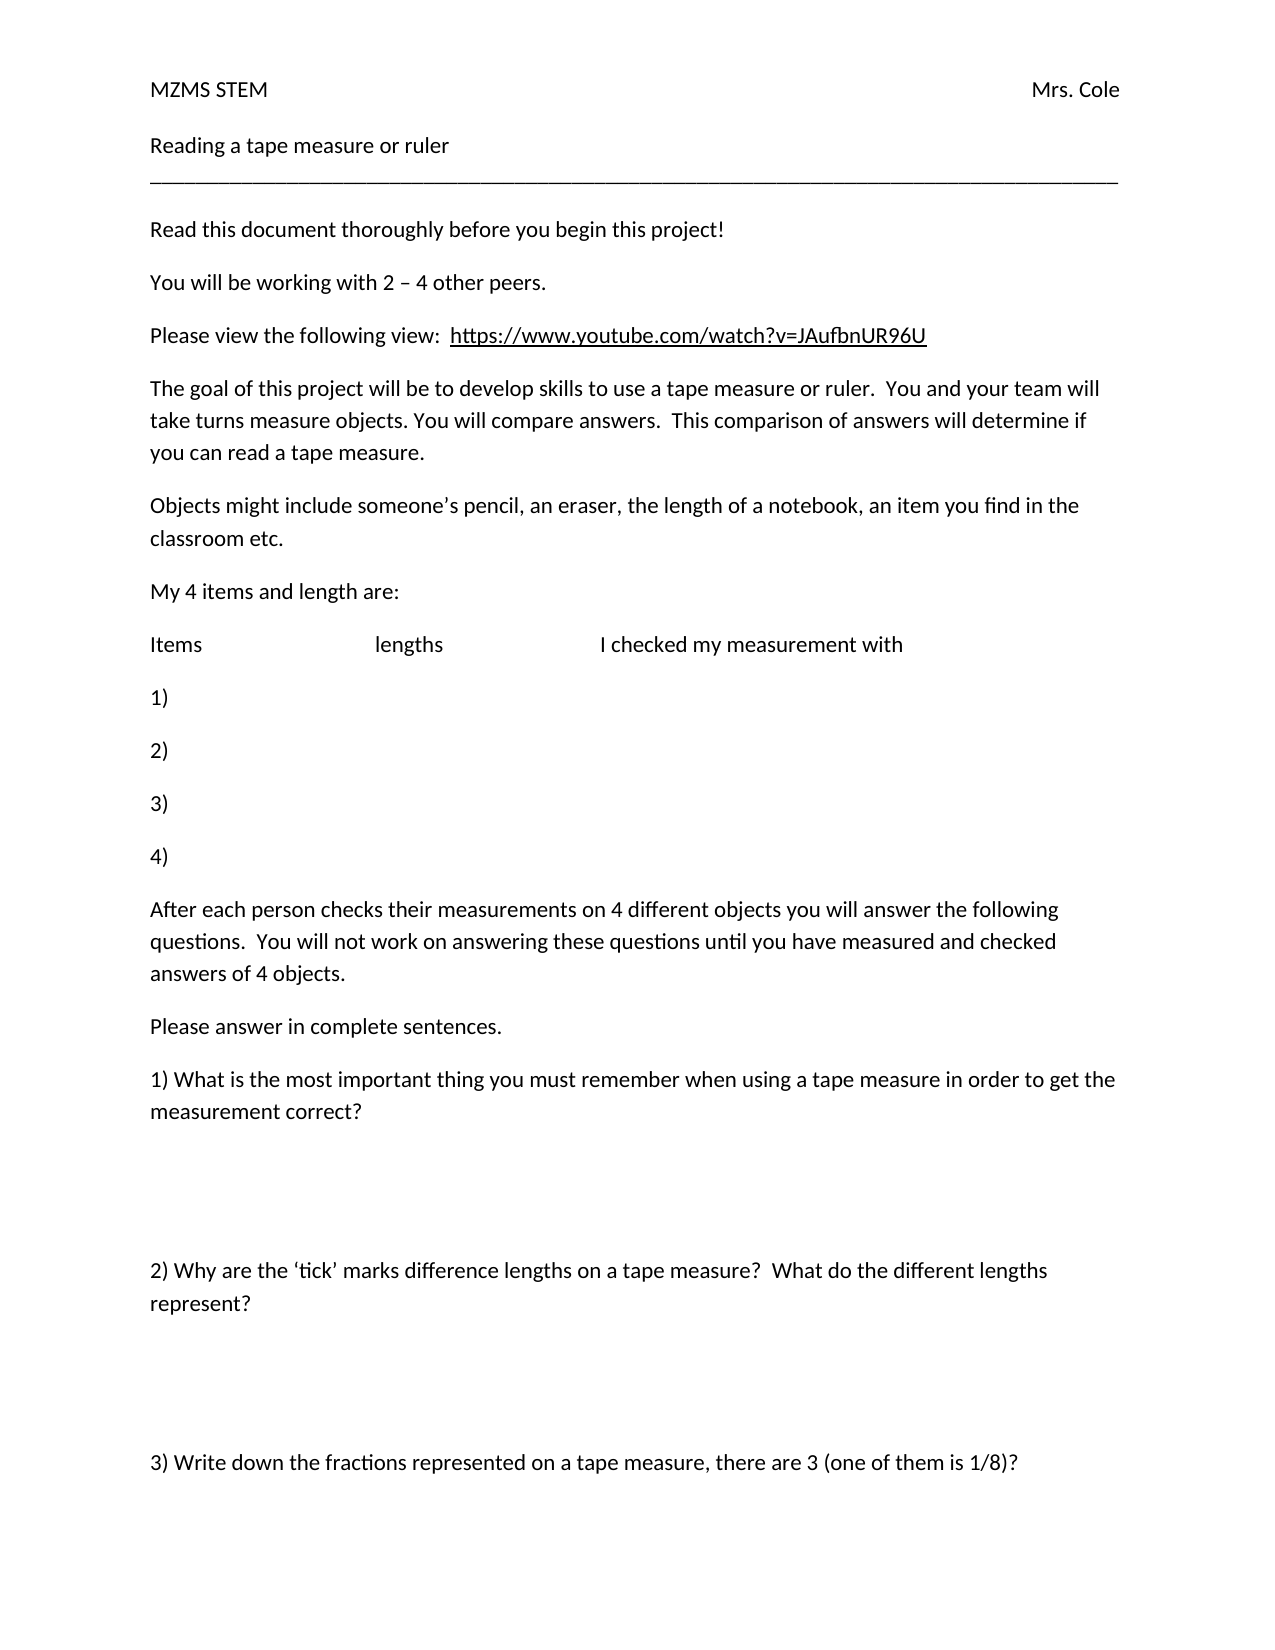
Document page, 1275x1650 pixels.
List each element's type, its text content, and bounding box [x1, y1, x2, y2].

text After each person checks their measurements on 4 different objects you will answer the following questions. You will not work on answering these questions until you have measured and checked answers of 4 objects. [150, 895, 1125, 987]
text Please answer in complete sentences. [150, 1012, 1125, 1040]
text 2) [150, 736, 1125, 764]
text 4) [150, 842, 1125, 870]
text Objects might include someone’s pencil, an eraser, the length of a notebook, an item you find in the classroom etc. [150, 492, 1125, 552]
text 1) [150, 683, 1125, 711]
text 1) What is the most important thing you must remember when using a tape measure in order to get the measurement correct? [150, 1065, 1125, 1126]
text 2) Why are the ‘tick’ marks difference lengths on a tape measure? What do the different lengths represent? [150, 1257, 1125, 1317]
text Read this document thoroughly before you begin this project! [150, 215, 1125, 243]
text Please view the following view: https://www.youtube.com/watch?v=JAufbnUR96U [150, 321, 1125, 349]
text The goal of this project will be to develop skills to use a tape measure or ruler. You and your team will take turns measure objects. You will compare answers. This comparison of answers will determine if you can read a tape measure. [150, 374, 1125, 467]
text 3) [150, 789, 1125, 817]
text My 4 items and length are: [150, 577, 1125, 605]
text 3) Write down the fractions represented on a tape measure, there are 3 (one of them is 1/8)? [150, 1448, 1125, 1476]
text Items lengths I checked my measurement with [150, 630, 1125, 658]
text You will be working with 2 – 4 other peers. [150, 268, 1125, 296]
